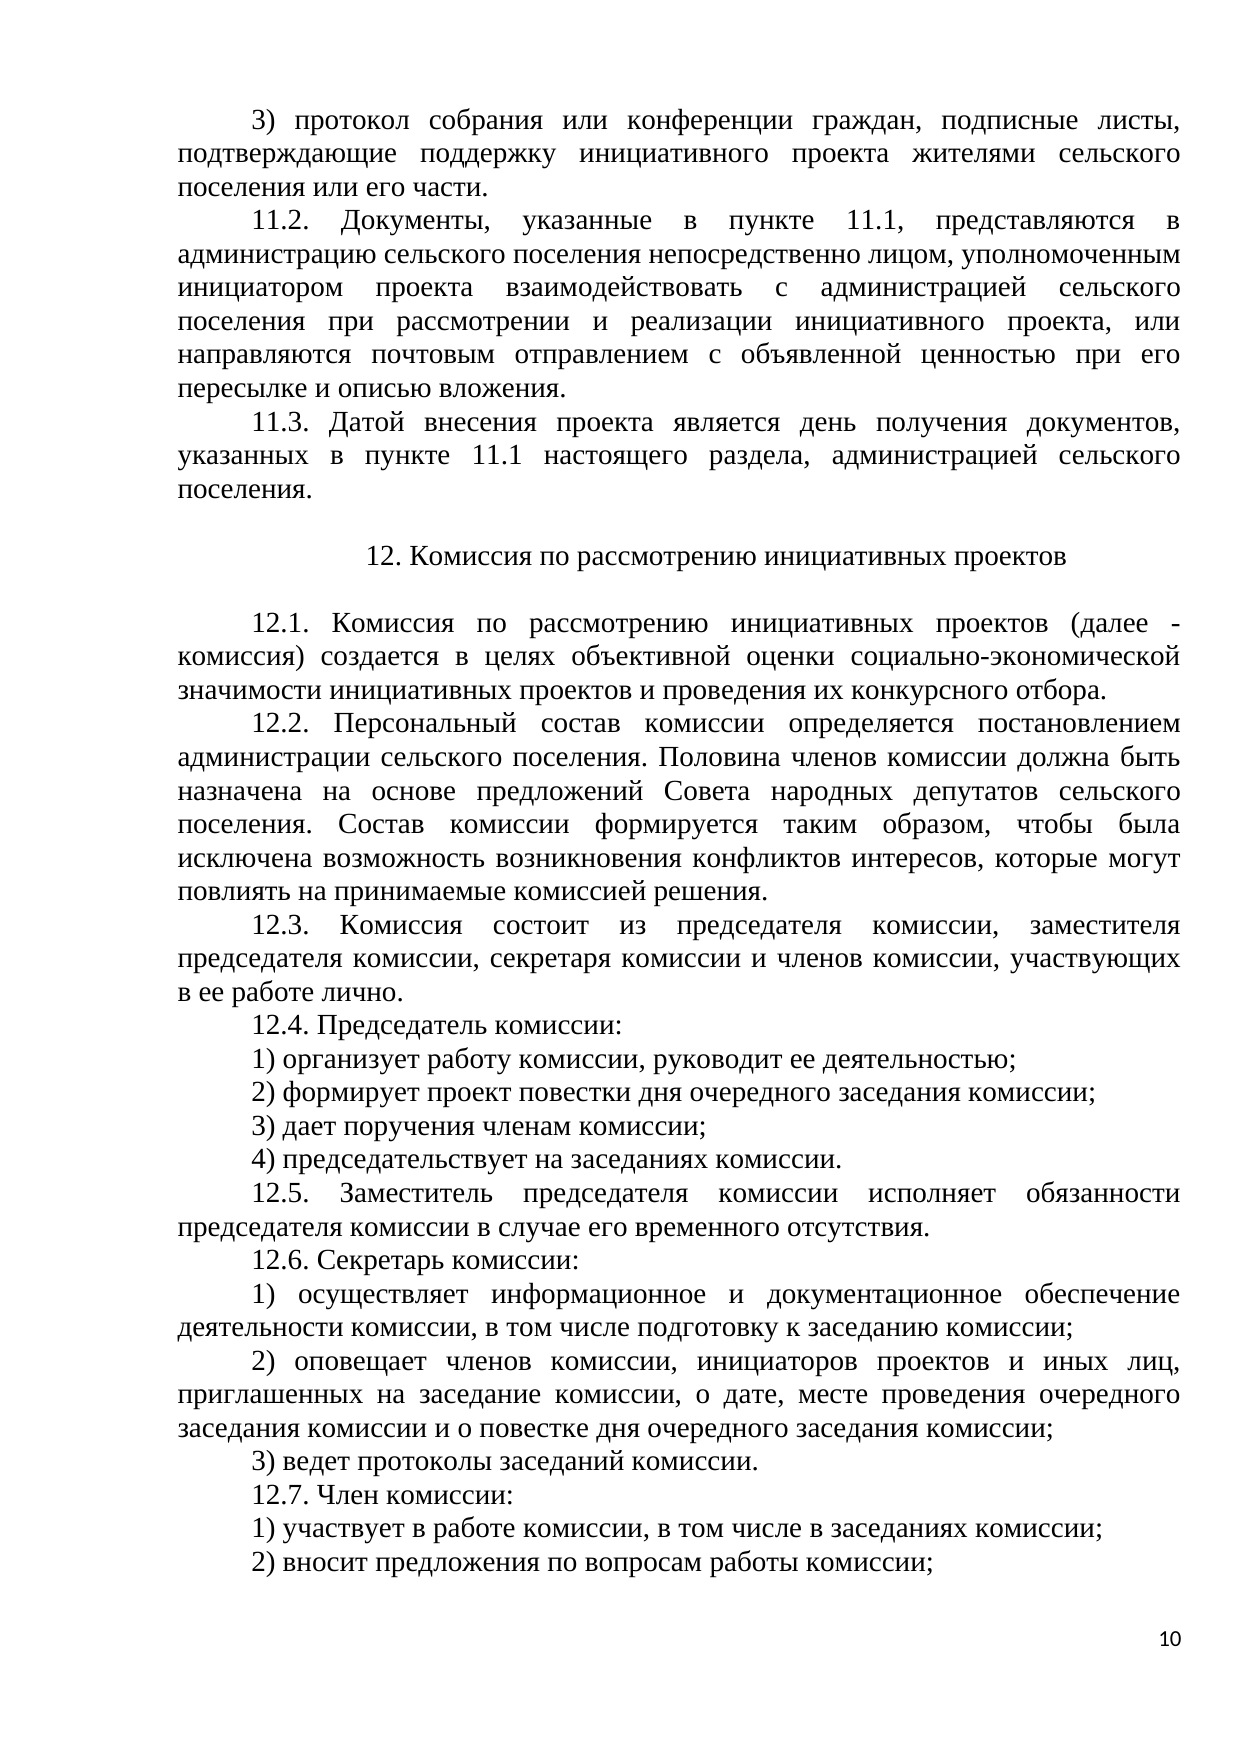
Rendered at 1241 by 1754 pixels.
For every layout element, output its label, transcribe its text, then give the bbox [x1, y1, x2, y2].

text 2) формирует проект повестки дня очередного заседания комиссии; [177, 1074, 1181, 1108]
text 2) оповещает членов комиссии, инициаторов проектов и иных лиц, приглашенных на заседание комиссии, о дате, месте проведения очередного заседания комиссии и о повестке дня очередного заседания комиссии; [177, 1343, 1181, 1443]
text 4) председательствует на заседаниях комиссии. [177, 1142, 1181, 1175]
text 12.4. Председатель комиссии: [177, 1007, 1181, 1041]
text 12.6. Секретарь комиссии: [177, 1242, 1181, 1276]
text 12.5. Заместитель председателя комиссии исполняет обязанности председателя комиссии в случае его временного отсутствия. [177, 1175, 1181, 1242]
text 1) участвует в работе комиссии, в том числе в заседаниях комиссии; [177, 1511, 1181, 1544]
text 2) вносит предложения по вопросам работы комиссии; [177, 1544, 1181, 1578]
text 12.7. Член комиссии: [177, 1477, 1181, 1511]
text 11.2. Документы, указанные в пункте 11.1, представляются в администрацию сельского поселения непосредственно лицом, уполномоченным инициатором проекта взаимодействовать с администрацией сельского поселения при рассмотрении и реализации инициативного проекта, или направляются почтовым отправлением с объявленной ценностью при его пересылке и описью вложения. [177, 202, 1181, 404]
title 12. Комиссия по рассмотрению инициативных проектов [177, 538, 1181, 571]
text 12.2. Персональный состав комиссии определяется постановлением администрации сельского поселения. Половина членов комиссии должна быть назначена на основе предложений Совета народных депутатов сельского поселения. Состав комиссии формируется таким образом, чтобы была исключена возможность возникновения конфликтов интересов, которые могут повлиять на принимаемые комиссией решения. [177, 706, 1181, 907]
text 3) дает поручения членам комиссии; [177, 1108, 1181, 1142]
text 3) ведет протоколы заседаний комиссии. [177, 1443, 1181, 1477]
text 3) протокол собрания или конференции граждан, подписные листы, подтверждающие поддержку инициативного проекта жителями сельского поселения или его части. [177, 102, 1181, 202]
text 12.1. Комиссия по рассмотрению инициативных проектов (далее - комиссия) создается в целях объективной оценки социально-экономической значимости инициативных проектов и проведения их конкурсного отбора. [177, 605, 1181, 706]
text 11.3. Датой внесения проекта является день получения документов, указанных в пункте 11.1 настоящего раздела, администрацией сельского поселения. [177, 404, 1181, 504]
text 1) организует работу комиссии, руководит ее деятельностью; [177, 1041, 1181, 1074]
text 1) осуществляет информационное и документационное обеспечение деятельности комиссии, в том числе подготовку к заседанию комиссии; [177, 1276, 1181, 1343]
text 12.3. Комиссия состоит из председателя комиссии, заместителя председателя комиссии, секретаря комиссии и членов комиссии, участвующих в ее работе лично. [177, 907, 1181, 1007]
